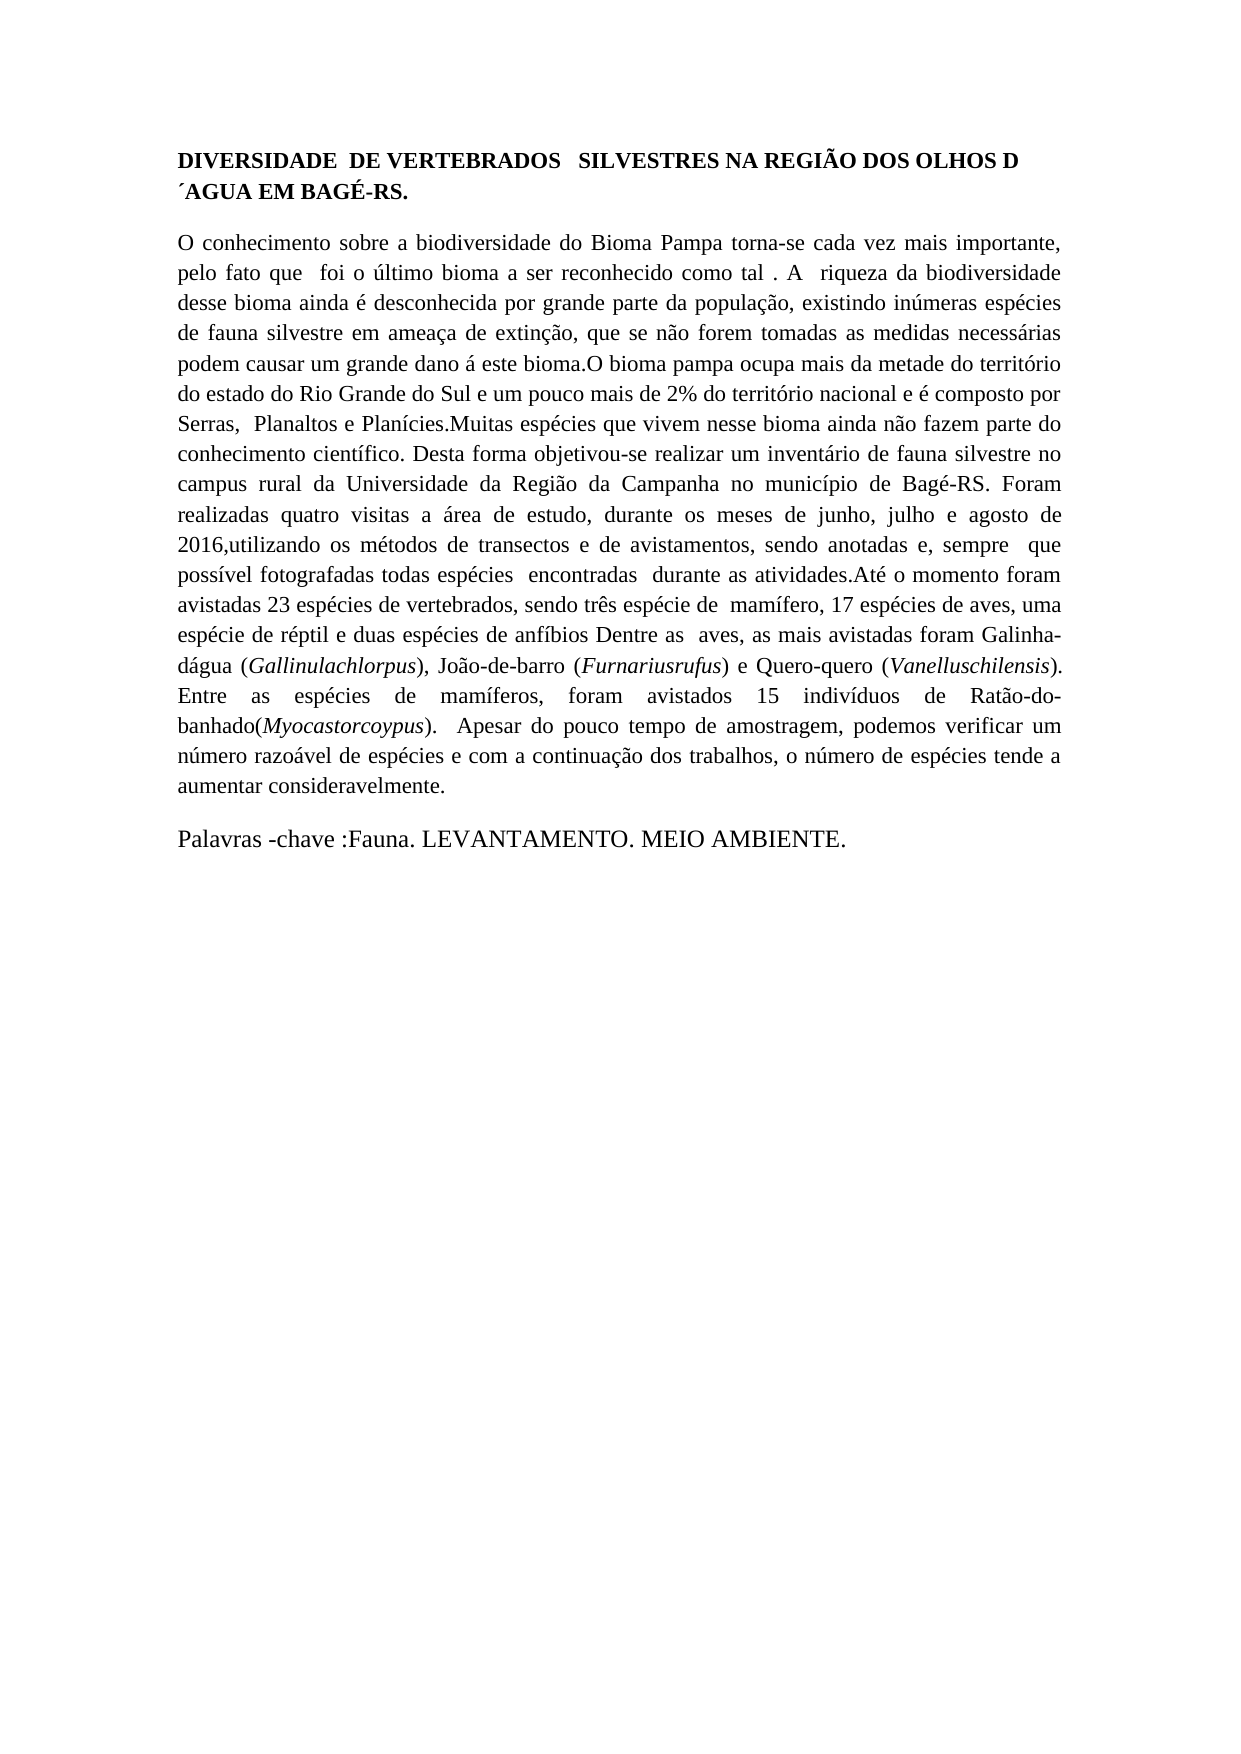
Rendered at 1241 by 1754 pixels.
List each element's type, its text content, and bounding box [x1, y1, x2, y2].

text Palavras -chave :Fauna. LEVANTAMENTO. MEIO AMBIENTE. [177, 824, 1063, 852]
text DIVERSIDADE DE VERTEBRADOS SILVESTRES NA REGIÃO DOS OLHOS D´AGUA EM BAGÉ-RS. [177, 148, 1063, 204]
text O conhecimento sobre a biodiversidade do Bioma Pampa torna-se cada vez mais importante, pelo fato que foi o último bioma a ser reconhecido como tal . A riqueza da biodiversidade desse bioma ainda é desconhecida por grande parte da população, existindo inúmeras espécies de fauna silvestre em ameaça de extinção, que se não forem tomadas as medidas necessárias podem causar um grande dano á este bioma.O bioma pampa ocupa mais da metade do território do estado do Rio Grande do Sul e um pouco mais de 2% do território nacional e é composto por Serras, Planaltos e Planícies.Muitas espécies que vivem nesse bioma ainda não fazem parte do conhecimento científico. Desta forma objetivou-se realizar um inventário de fauna silvestre no campus rural da Universidade da Região da Campanha no município de Bagé-RS. Foram realizadas quatro visitas a área de estudo, durante os meses de junho, julho e agosto de 2016,utilizando os métodos de transectos e de avistamentos, sendo anotadas e, sempre que possível fotografadas todas espécies encontradas durante as atividades.Até o momento foram avistadas 23 espécies de vertebrados, sendo três espécie de mamífero, 17 espécies de aves, uma espécie de réptil e duas espécies de anfíbios Dentre as aves, as mais avistadas foram Galinha-dágua (Gallinulachlorpus), João-de-barro (Furnariusrufus) e Quero-quero (Vanelluschilensis). Entre as espécies de mamíferos, foram avistados 15 indivíduos de Ratão-do-banhado(Myocastorcoypus). Apesar do pouco tempo de amostragem, podemos verificar um número razoável de espécies e com a continuação dos trabalhos, o número de espécies tende a aumentar consideravelmente. [177, 229, 1063, 799]
